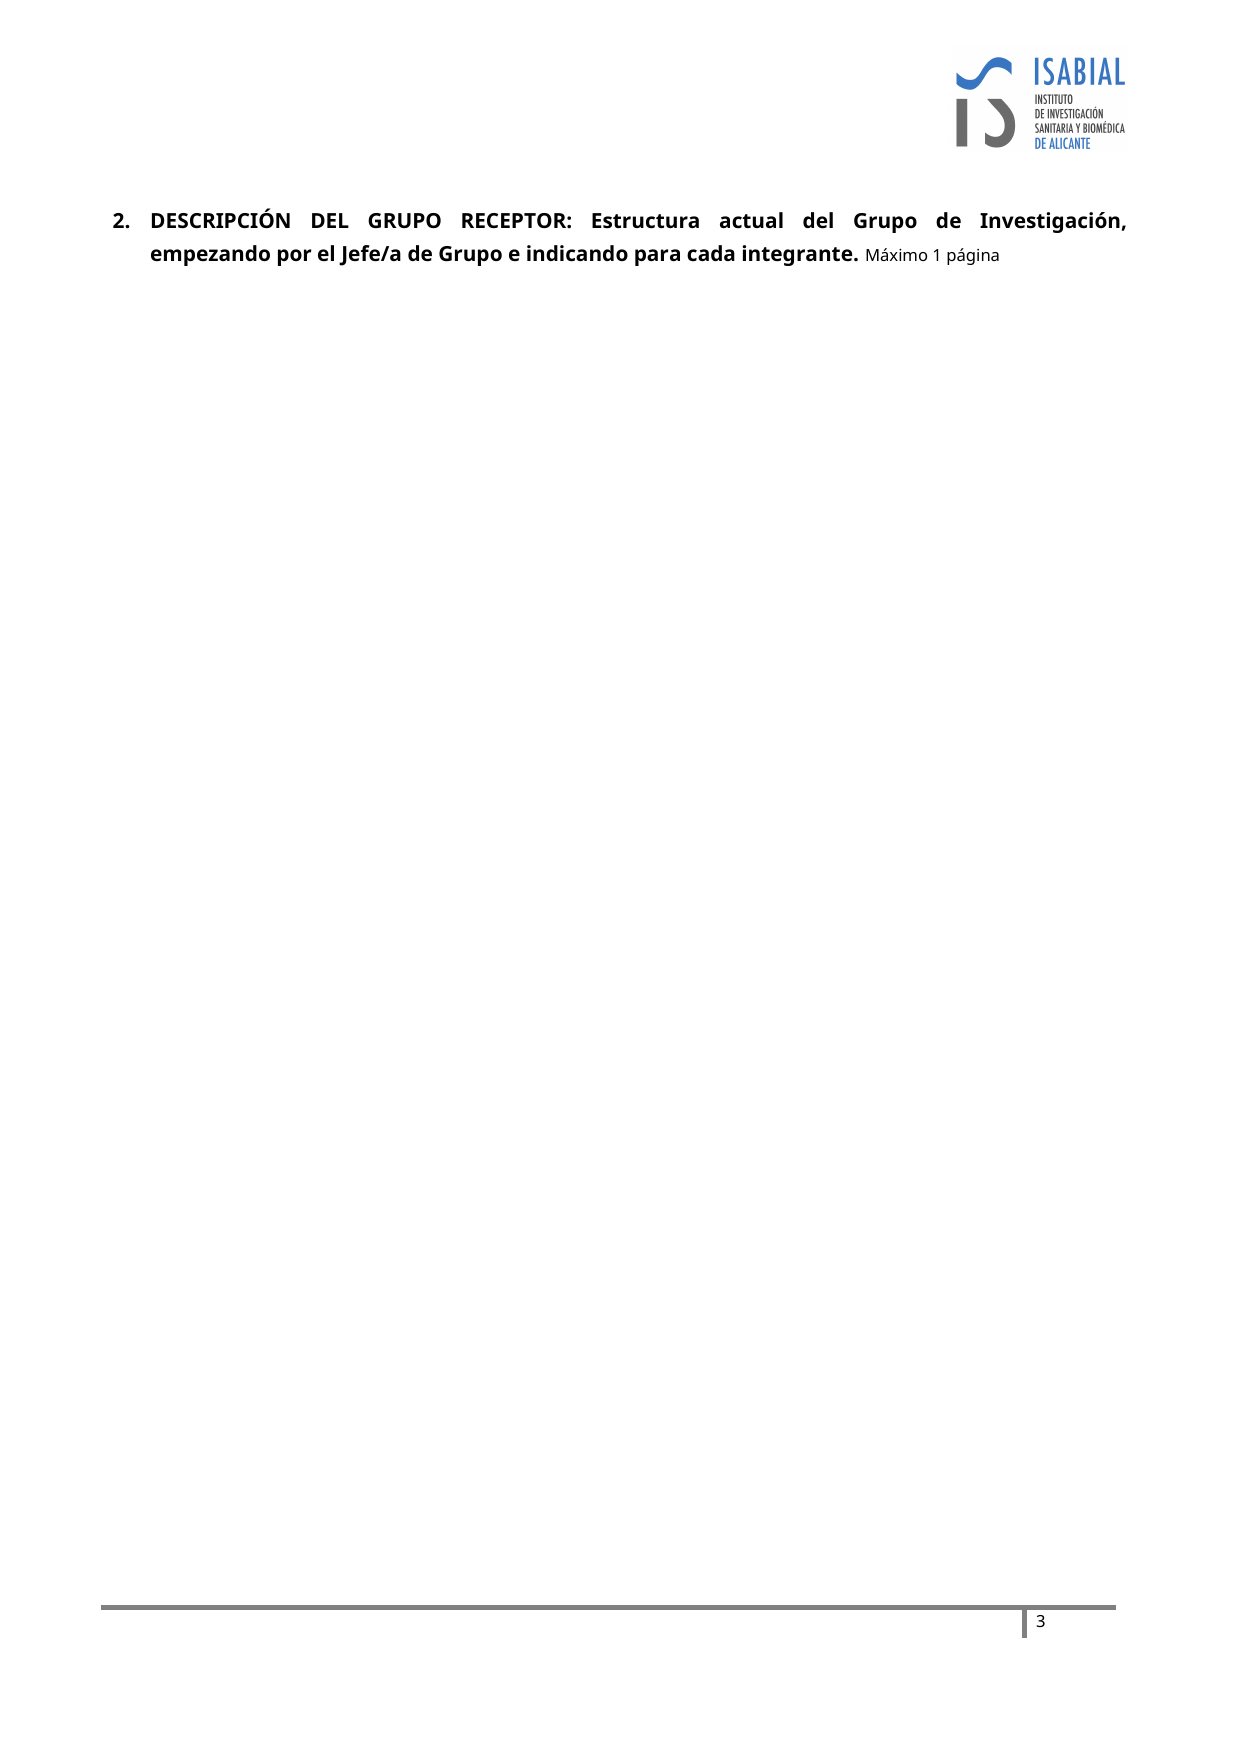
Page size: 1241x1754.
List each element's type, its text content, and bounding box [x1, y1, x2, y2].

list DESCRIPCIÓN DEL GRUPO RECEPTOR: Estructura actual del Grupo de Investigación, empezando por el Jefe/a de Grupo e indicando para cada integrante. Máximo 1 página [112, 206, 1128, 267]
picture [946, 45, 1128, 154]
